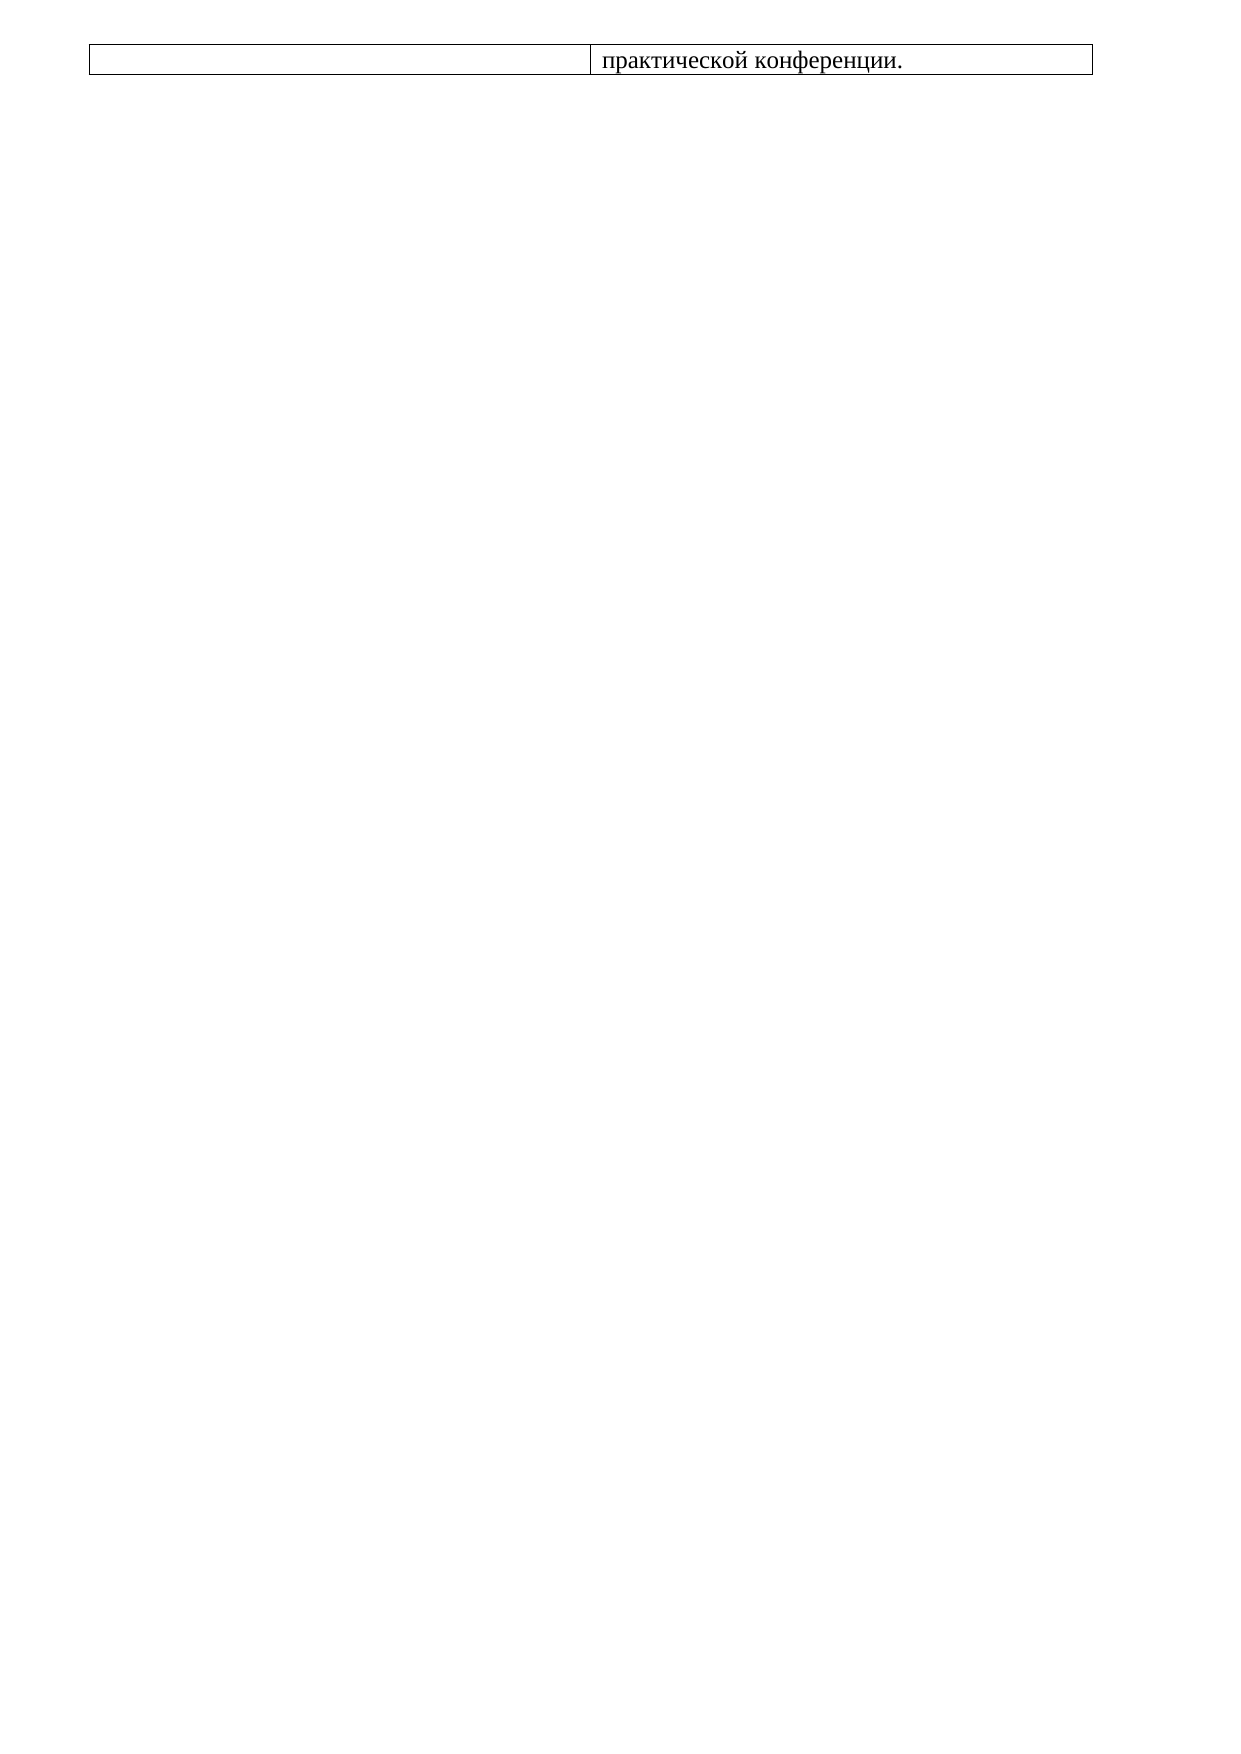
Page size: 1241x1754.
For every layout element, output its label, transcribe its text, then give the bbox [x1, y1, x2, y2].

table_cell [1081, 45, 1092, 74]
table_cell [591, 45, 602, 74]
table_cell март [90, 45, 590, 74]
